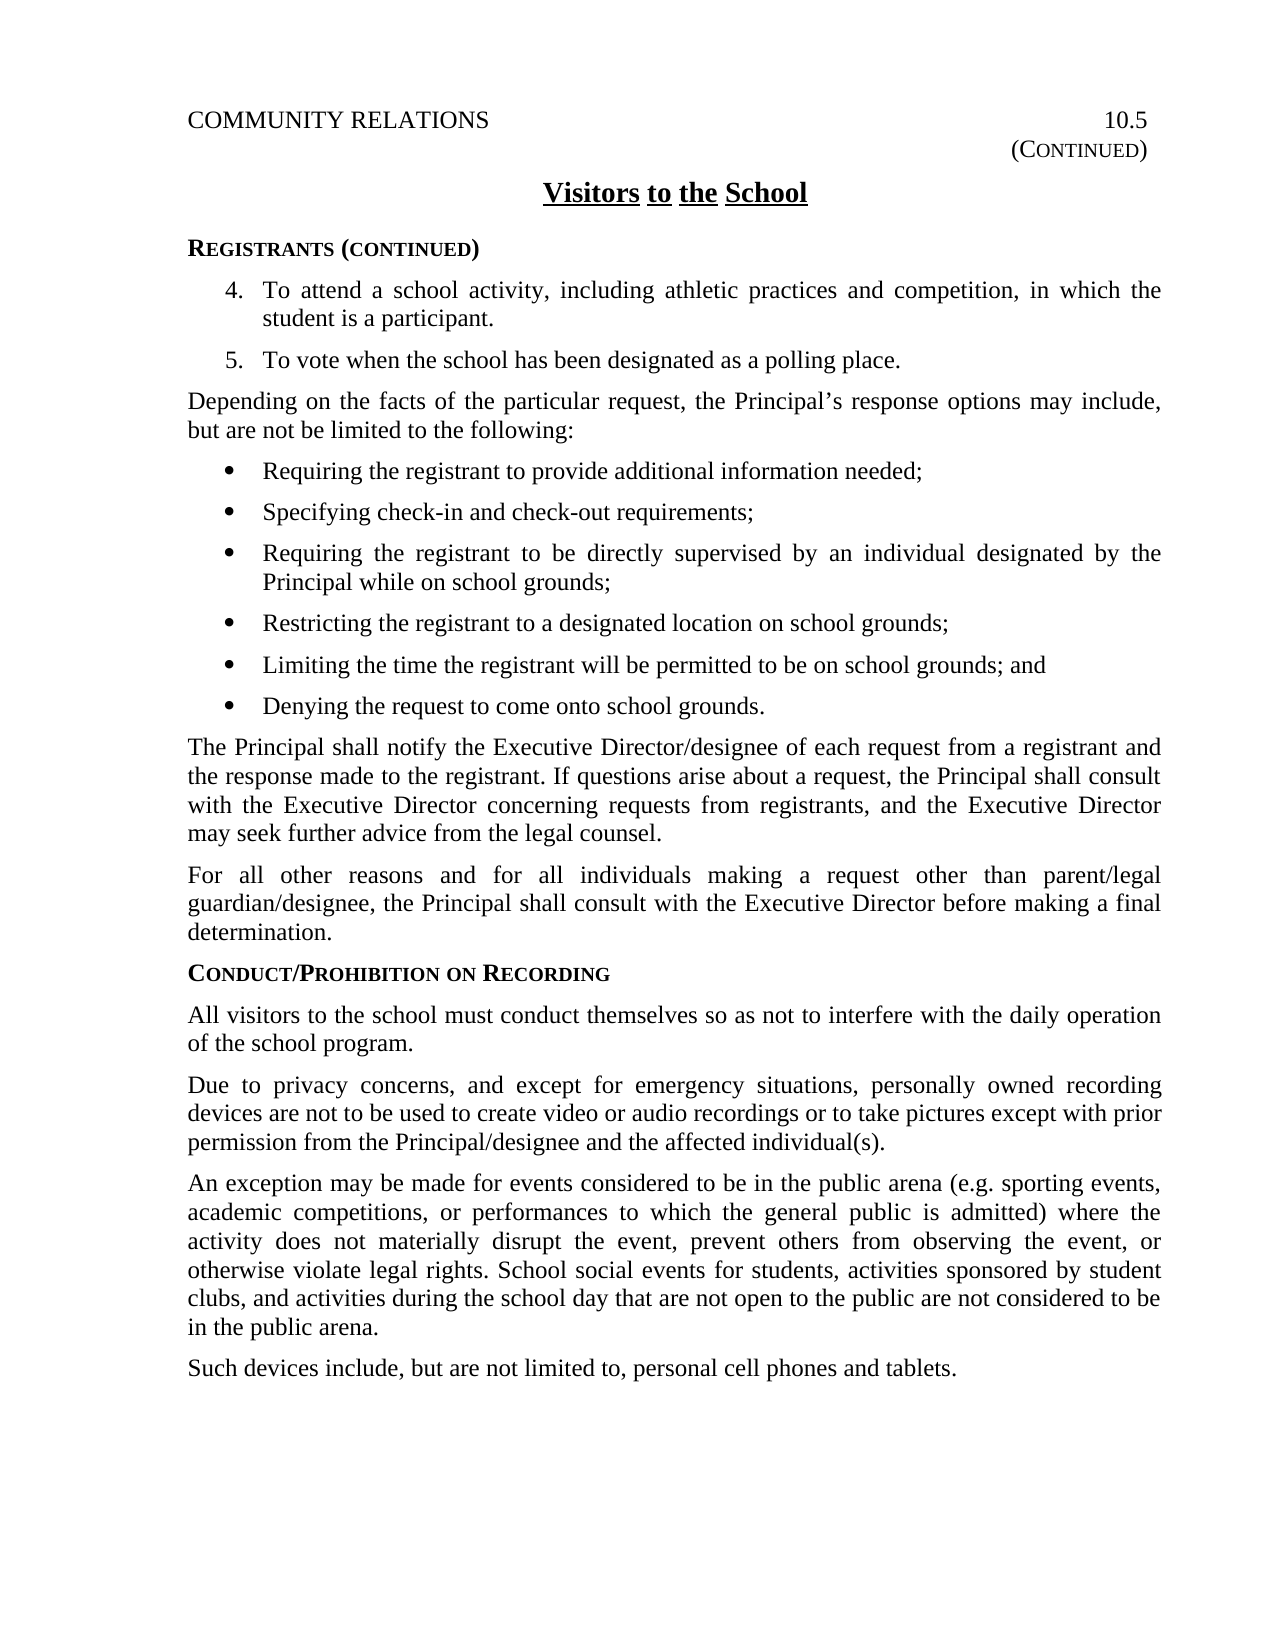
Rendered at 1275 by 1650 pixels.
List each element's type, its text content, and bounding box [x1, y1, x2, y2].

subtitle COMMUNITY RELATIONS DR10.5 [187, 105, 1162, 134]
list Restricting the registrant to a designated location on school grounds; [225, 608, 1162, 637]
subtitle Conduct/Prohibition on Recording [187, 958, 1162, 987]
list Denying the request to come onto school grounds. [225, 691, 1162, 720]
text An exception may be made for events considered to be in the public arena (e.g. sporting events, academic competitions, or performances to which the general public is admitted) where the activity does not materially disrupt the event, prevent others from observing the event, or otherwise violate legal rights. School social events for students, activities sponsored by student clubs, and activities during the school day that are not open to the public are not considered to be in the public arena. [187, 1168, 1162, 1341]
title Visitors to the School [187, 175, 1162, 208]
list Limiting the time the registrant will be permitted to be on school grounds; and [225, 650, 1162, 678]
subtitle (Continued) [187, 134, 1162, 162]
text The Principal shall notify the Executive Director/designee of each request from a registrant and the response made to the registrant. If questions arise about a request, the Principal shall consult with the Executive Director concerning requests from registrants, and the Executive Director may seek further advice from the legal counsel. [187, 732, 1162, 847]
text Due to privacy concerns, and except for emergency situations, personally owned recording devices are not to be used to create video or audio recordings or to take pictures except with prior permission from the Principal/designee and the affected individual(s). [187, 1070, 1162, 1156]
list To attend a school activity, including athletic practices and competition, in which the student is a participant. [225, 275, 1162, 332]
text Depending on the facts of the particular request, the Principal’s response options may include, but are not be limited to the following: [187, 386, 1162, 443]
text All visitors to the school must conduct themselves so as not to interfere with the daily operation of the school program. [187, 1000, 1162, 1057]
list To vote when the school has been designated as a polling place. [225, 345, 1162, 373]
list Specifying check-in and check-out requirements; [225, 497, 1162, 526]
list Requiring the registrant to be directly supervised by an individual designated by the Principal while on school grounds; [225, 538, 1162, 596]
text For all other reasons and for all individuals making a request other than parent/legal guardian/designee, the Principal shall consult with the Executive Director before making a final determination. [187, 860, 1162, 946]
list Requiring the registrant to provide additional information needed; [225, 456, 1162, 485]
text Such devices include, but are not limited to, personal cell phones and tablets. [187, 1353, 1162, 1382]
subtitle Registrants (continued) [187, 233, 1162, 262]
